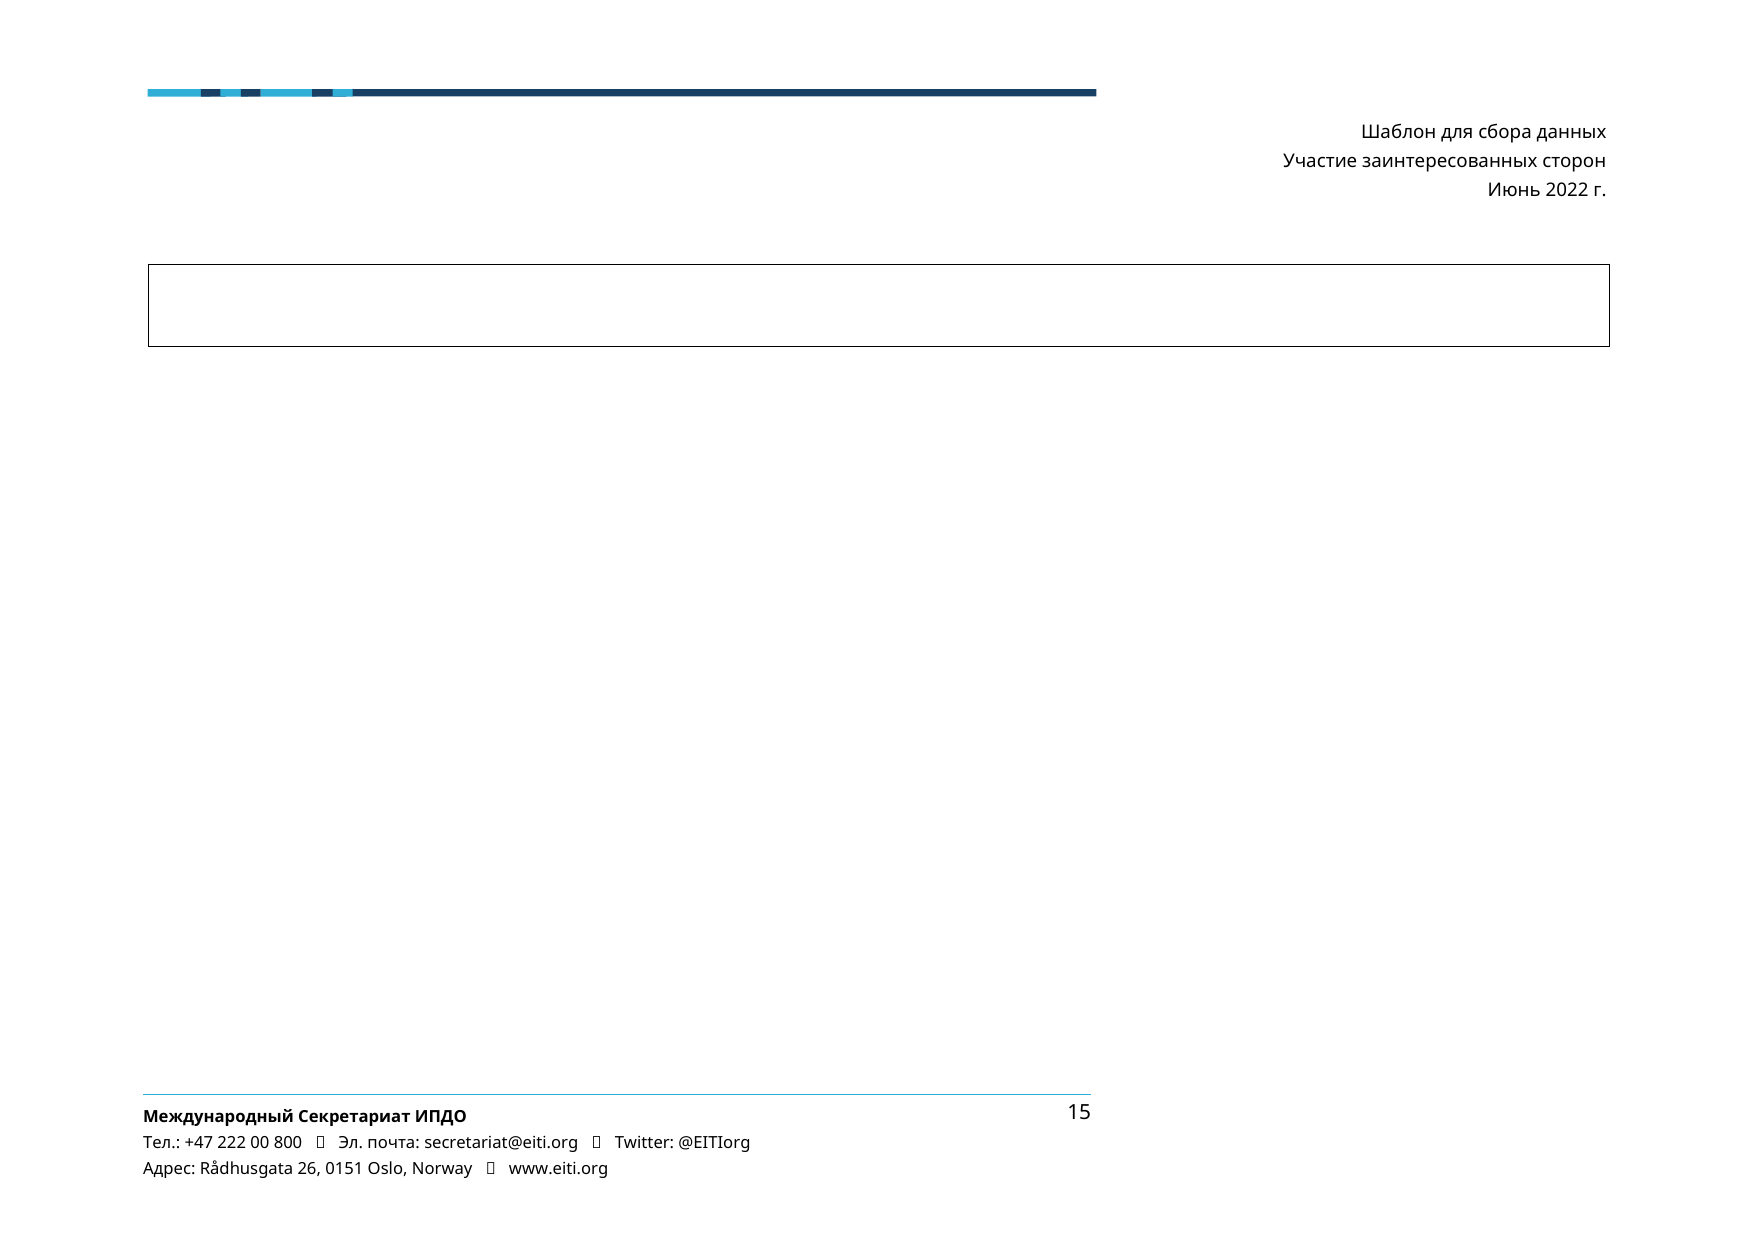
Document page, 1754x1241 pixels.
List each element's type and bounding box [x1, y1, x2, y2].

table_header [149, 265, 1609, 346]
